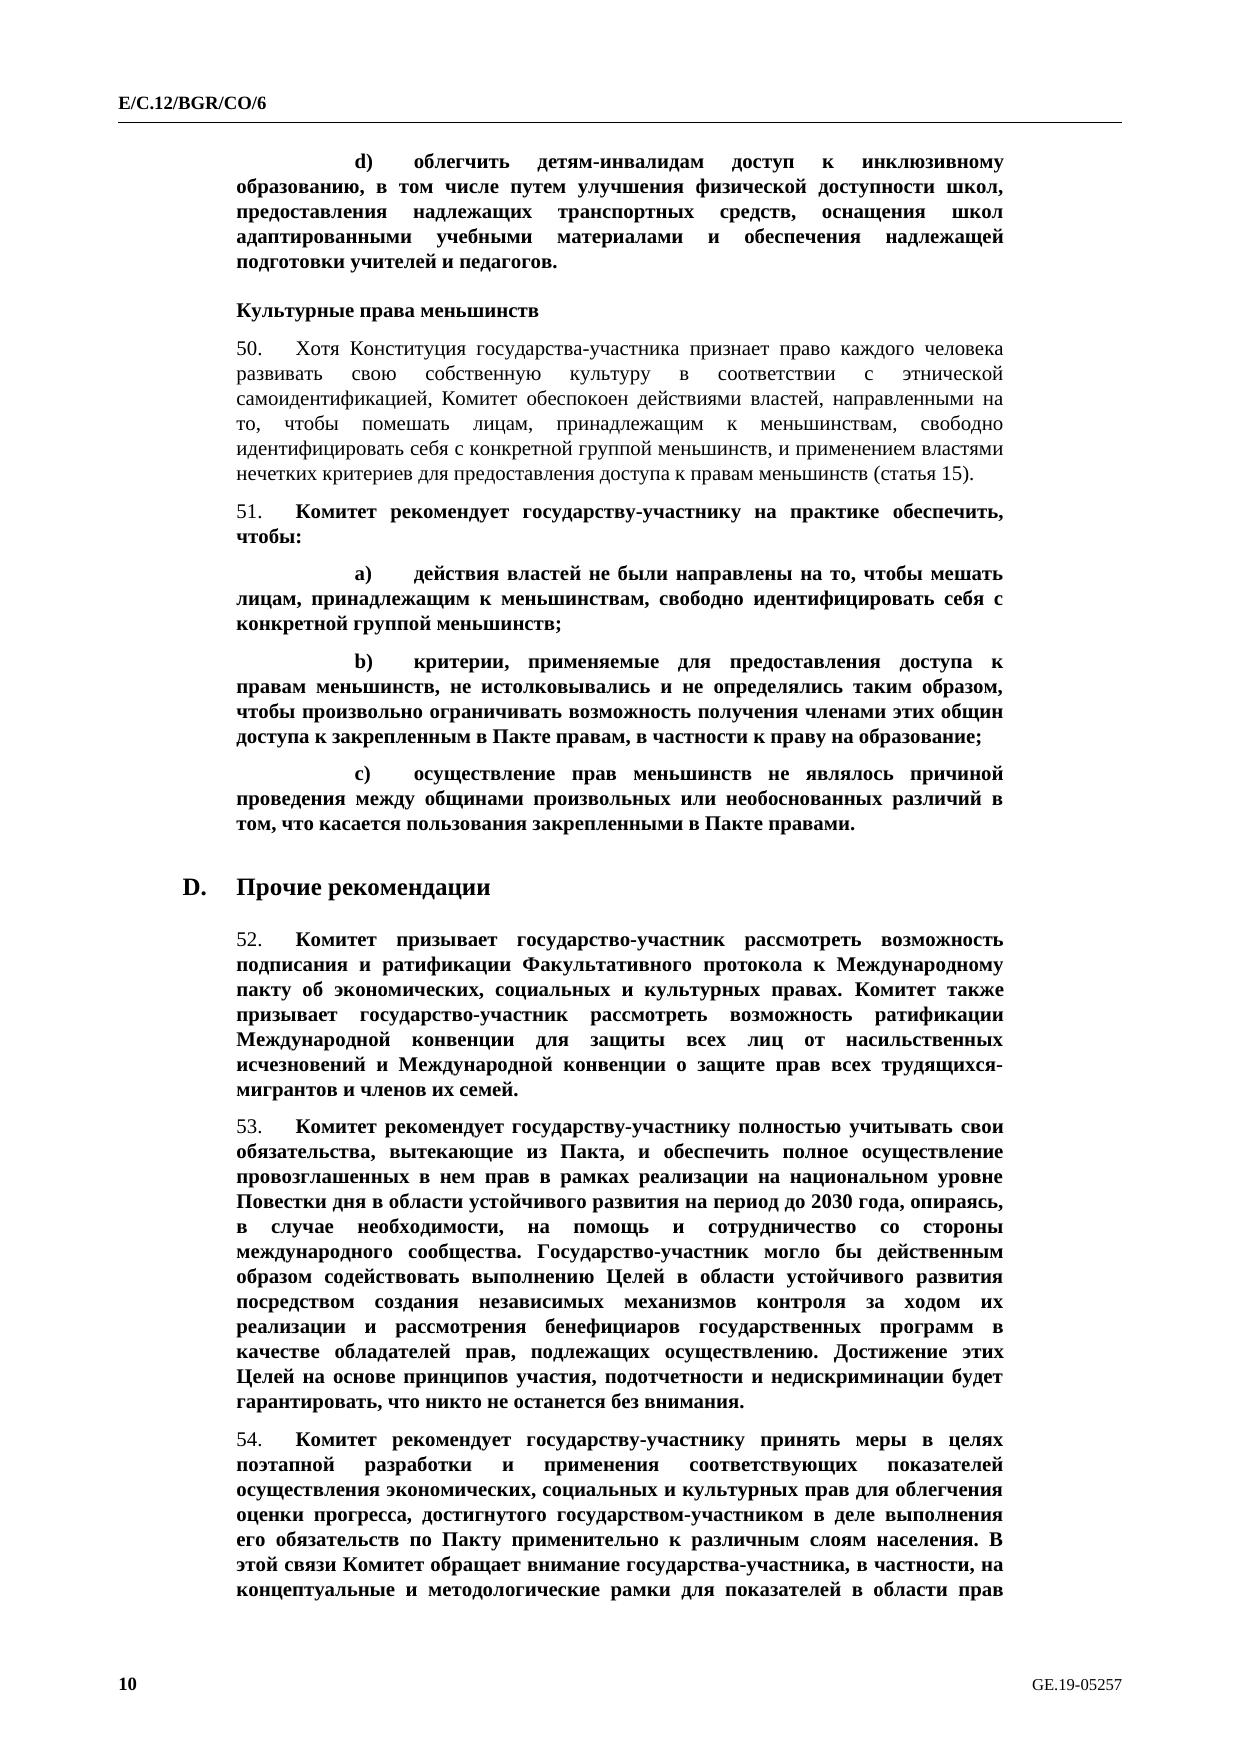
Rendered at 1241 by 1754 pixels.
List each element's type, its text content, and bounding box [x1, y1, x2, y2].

text d) облегчить детям-инвалидам доступ к инклюзивному образованию, в том числе путем улучшения физической доступности школ, предоставления надлежащих транспортных средств, оснащения школ адаптированными учебными материалами и обеспечения надлежащей подготовки учителей и педагогов. [236, 148, 1004, 273]
text 53. Комитет рекомендует государству-участнику полностью учитывать свои обязательства, вытекающие из Пакта, и обеспечить полное осуществление провозглашенных в нем прав в рамках реализации на национальном уровне Повестки дня в области устойчивого развития на период до 2030 года, опираясь, в случае необходимости, на помощь и сотрудничество со стороны международного сообщества. Государство-участник могло бы действенным образом содействовать выполнению Целей в области устойчивого развития посредством создания независимых механизмов контроля за ходом их реализации и рассмотрения бенефициаров государственных программ в качестве обладателей прав, подлежащих осуществлению. Достижение этих Целей на основе принципов участия, подотчетности и недискриминации будет гарантировать, что никто не останется без внимания. [236, 1113, 1004, 1413]
text c) осуществление прав меньшинств не являлось причиной проведения между общинами произвольных или необоснованных различий в том, что касается пользования закрепленными в Пакте правами. [236, 760, 1004, 835]
text D. Прочие рекомендации [118, 873, 1004, 901]
text Культурные права меньшинств [118, 298, 1004, 323]
text 52. Комитет призывает государство-участник рассмотреть возможность подписания и ратификации Факультативного протокола к Международному пакту об экономических, социальных и культурных правах. Комитет также призывает государство-участник рассмотреть возможность ратификации Международной конвенции для защиты всех лиц от насильственных исчезновений и Международной конвенции о защите прав всех трудящихся-мигрантов и членов их семей. [236, 926, 1004, 1101]
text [236, 1426, 1004, 1601]
text 50. Хотя Конституция государства-участника признает право каждого человека развивать свою собственную культуру в соответствии с этнической самоидентификацией, Комитет обеспокоен действиями властей, направленными на то, чтобы помешать лицам, принадлежащим к меньшинствам, свободно идентифицировать себя с конкретной группой меньшинств, и применением властями нечетких критериев для предоставления доступа к правам меньшинств (статья 15). [236, 335, 1004, 485]
text a) действия властей не были направлены на то, чтобы мешать лицам, принадлежащим к меньшинствам, свободно идентифицировать себя с конкретной группой меньшинств; [236, 560, 1004, 635]
text 51. Комитет рекомендует государству-участнику на практике обеспечить, чтобы: [236, 498, 1004, 548]
text b) критерии, применяемые для предоставления доступа к правам меньшинств, не истолковывались и не определялись таким образом, чтобы произвольно ограничивать возможность получения членами этих общин доступа к закрепленным в Пакте правам, в частности к праву на образование; [236, 648, 1004, 748]
